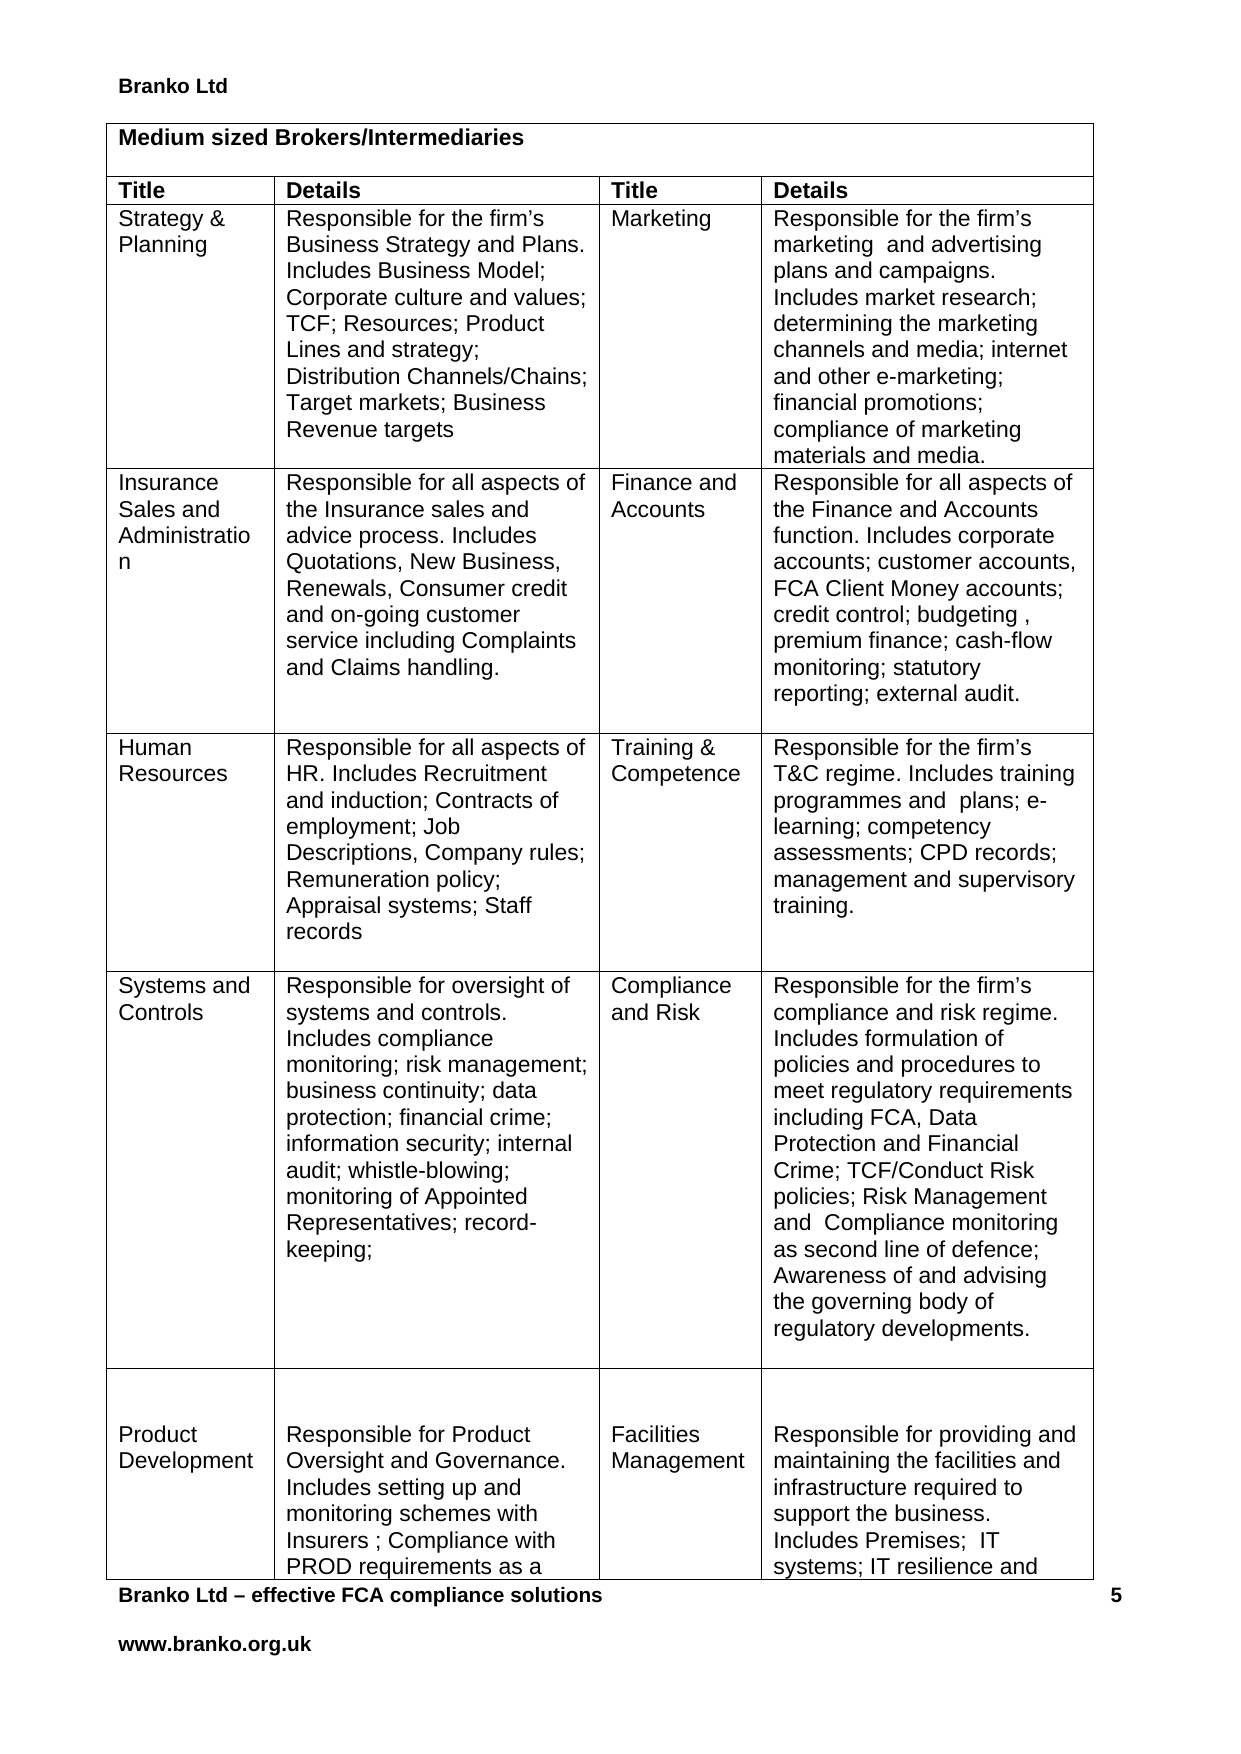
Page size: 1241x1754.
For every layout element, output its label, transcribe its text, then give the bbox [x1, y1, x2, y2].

table_cell Strategy & Planning [107, 205, 274, 468]
table_cell Details [275, 177, 599, 204]
table_header Medium sized Brokers/Intermediaries [107, 124, 1093, 176]
table_cell Responsible for all aspects of the Finance and Accounts function. Includes corporate accounts; customer accounts, FCA Client Money accounts; credit control; budgeting , premium finance; cash-flow monitoring; statutory reporting; external audit. [762, 469, 1093, 733]
table_cell Training & Competence [600, 734, 761, 971]
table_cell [275, 1369, 599, 1579]
table_cell Responsible for all aspects of HR. Includes Recruitment and induction; Contracts of employment; Job Descriptions, Company rules; Remuneration policy; Appraisal systems; Staff records [275, 734, 599, 971]
table_cell Human Resources [107, 734, 274, 971]
table_cell Insurance Sales and Administration [107, 469, 274, 733]
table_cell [600, 1369, 761, 1579]
table_cell Title [600, 177, 761, 204]
table_cell Responsible for all aspects of the Insurance sales and advice process. Includes Quotations, New Business, Renewals, Consumer credit and on-going customer service including Complaints and Claims handling. [275, 469, 599, 733]
table_cell Title [107, 177, 274, 204]
table_cell Marketing [600, 205, 761, 468]
table_cell Responsible for the firm’s compliance and risk regime. Includes formulation of policies and procedures to meet regulatory requirements including FCA, Data Protection and Financial Crime; TCF/Conduct Risk policies; Risk Management and Compliance monitoring as second line of defence; Awareness of and advising the governing body of regulatory developments. [762, 972, 1093, 1367]
table_cell Responsible for the firm’s marketing and advertising plans and campaigns. Includes market research; determining the marketing channels and media; internet and other e-marketing; financial promotions; compliance of marketing materials and media. [762, 205, 1093, 468]
table_cell Compliance and Risk [600, 972, 761, 1367]
table_cell Systems and Controls [107, 972, 274, 1367]
table_cell Responsible for the firm’s T&C regime. Includes training programmes and plans; e-learning; competency assessments; CPD records; management and supervisory training. [762, 734, 1093, 971]
table_cell Finance and Accounts [600, 469, 761, 733]
table_cell Product Development [107, 1369, 274, 1579]
table_cell Responsible for the firm’s Business Strategy and Plans. Includes Business Model; Corporate culture and values; TCF; Resources; Product Lines and strategy; Distribution Channels/Chains; Target markets; Business Revenue targets [275, 205, 599, 468]
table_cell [762, 1369, 1093, 1579]
table_cell Details [762, 177, 1093, 204]
table_cell Responsible for oversight of systems and controls. Includes compliance monitoring; risk management; business continuity; data protection; financial crime; information security; internal audit; whistle-blowing; monitoring of Appointed Representatives; record-keeping; [275, 972, 599, 1367]
